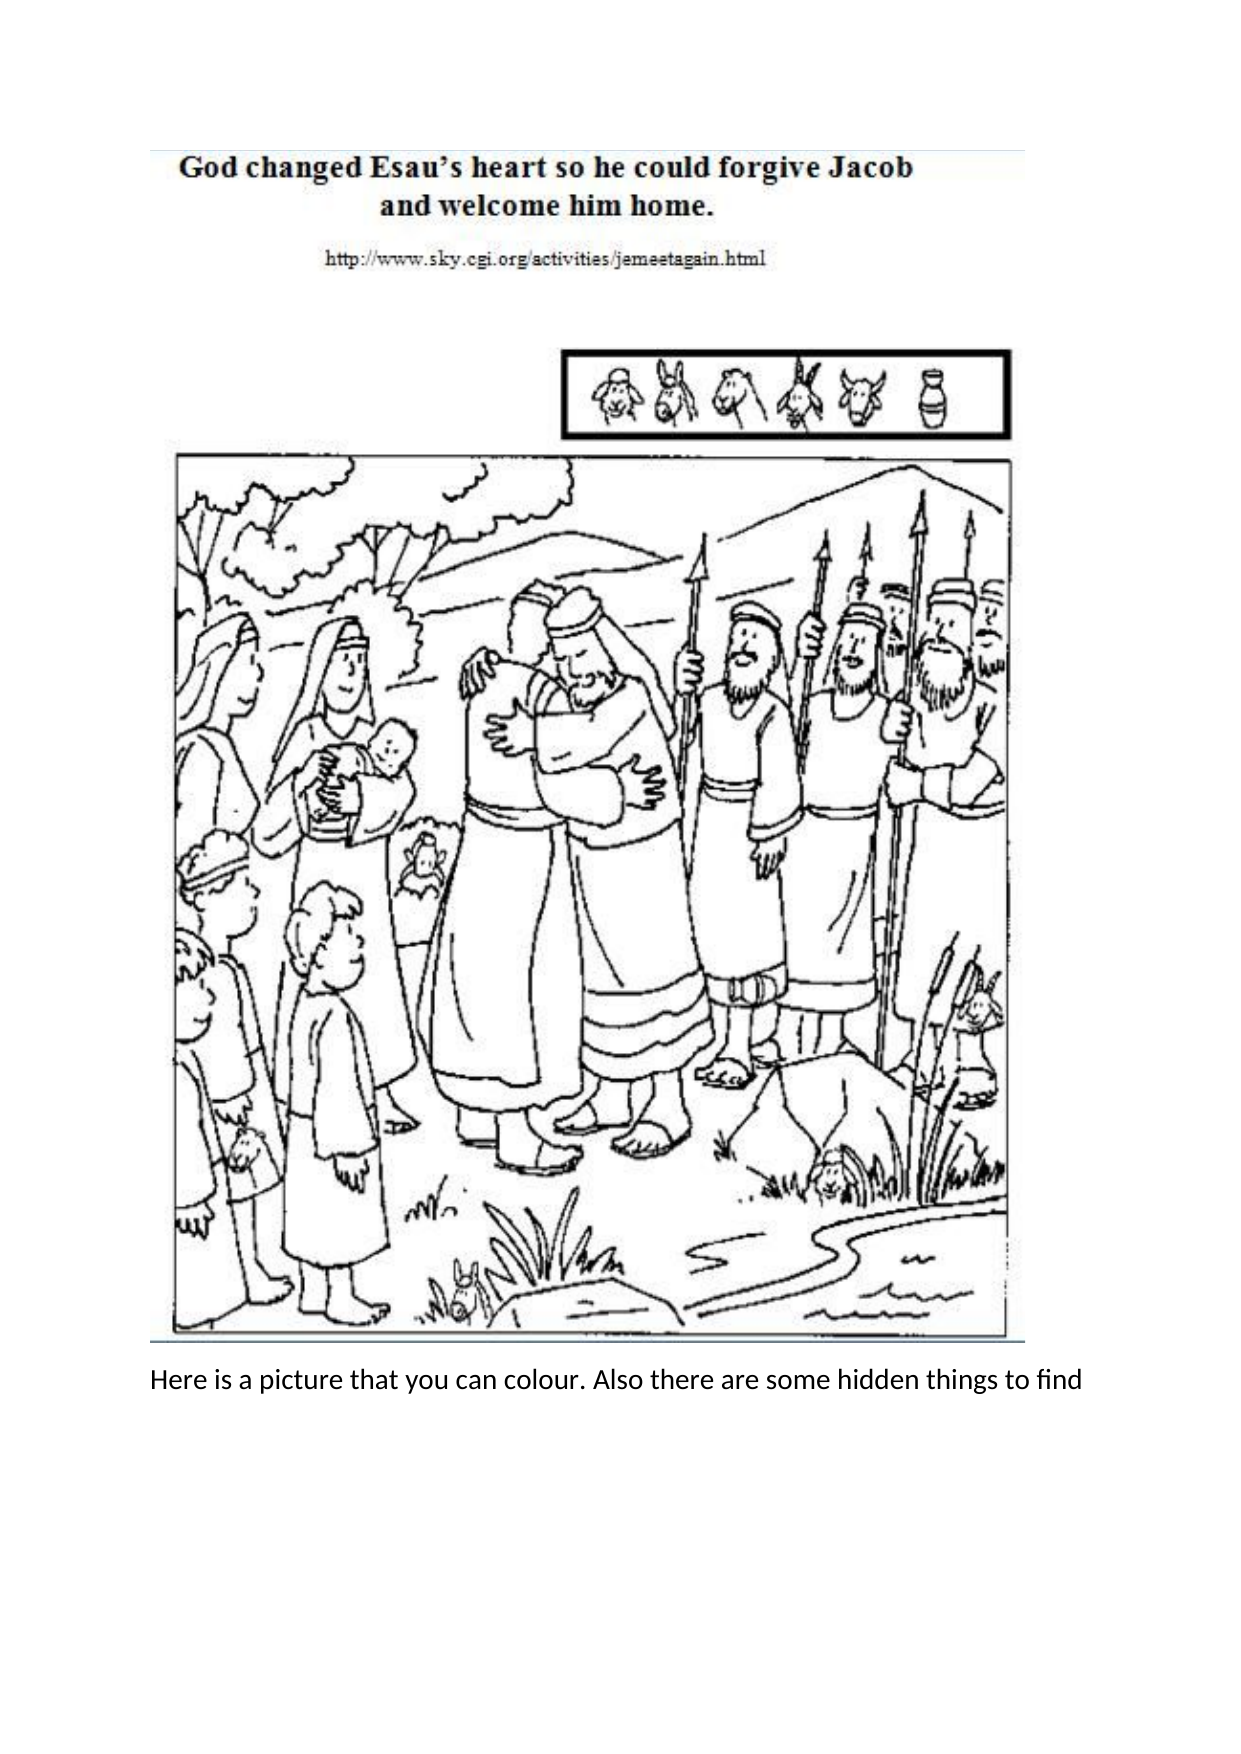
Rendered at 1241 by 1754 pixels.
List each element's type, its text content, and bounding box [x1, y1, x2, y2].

text Here is a picture that you can colour. Also there are some hidden things to find [150, 1361, 1090, 1397]
picture [150, 150, 1025, 1343]
